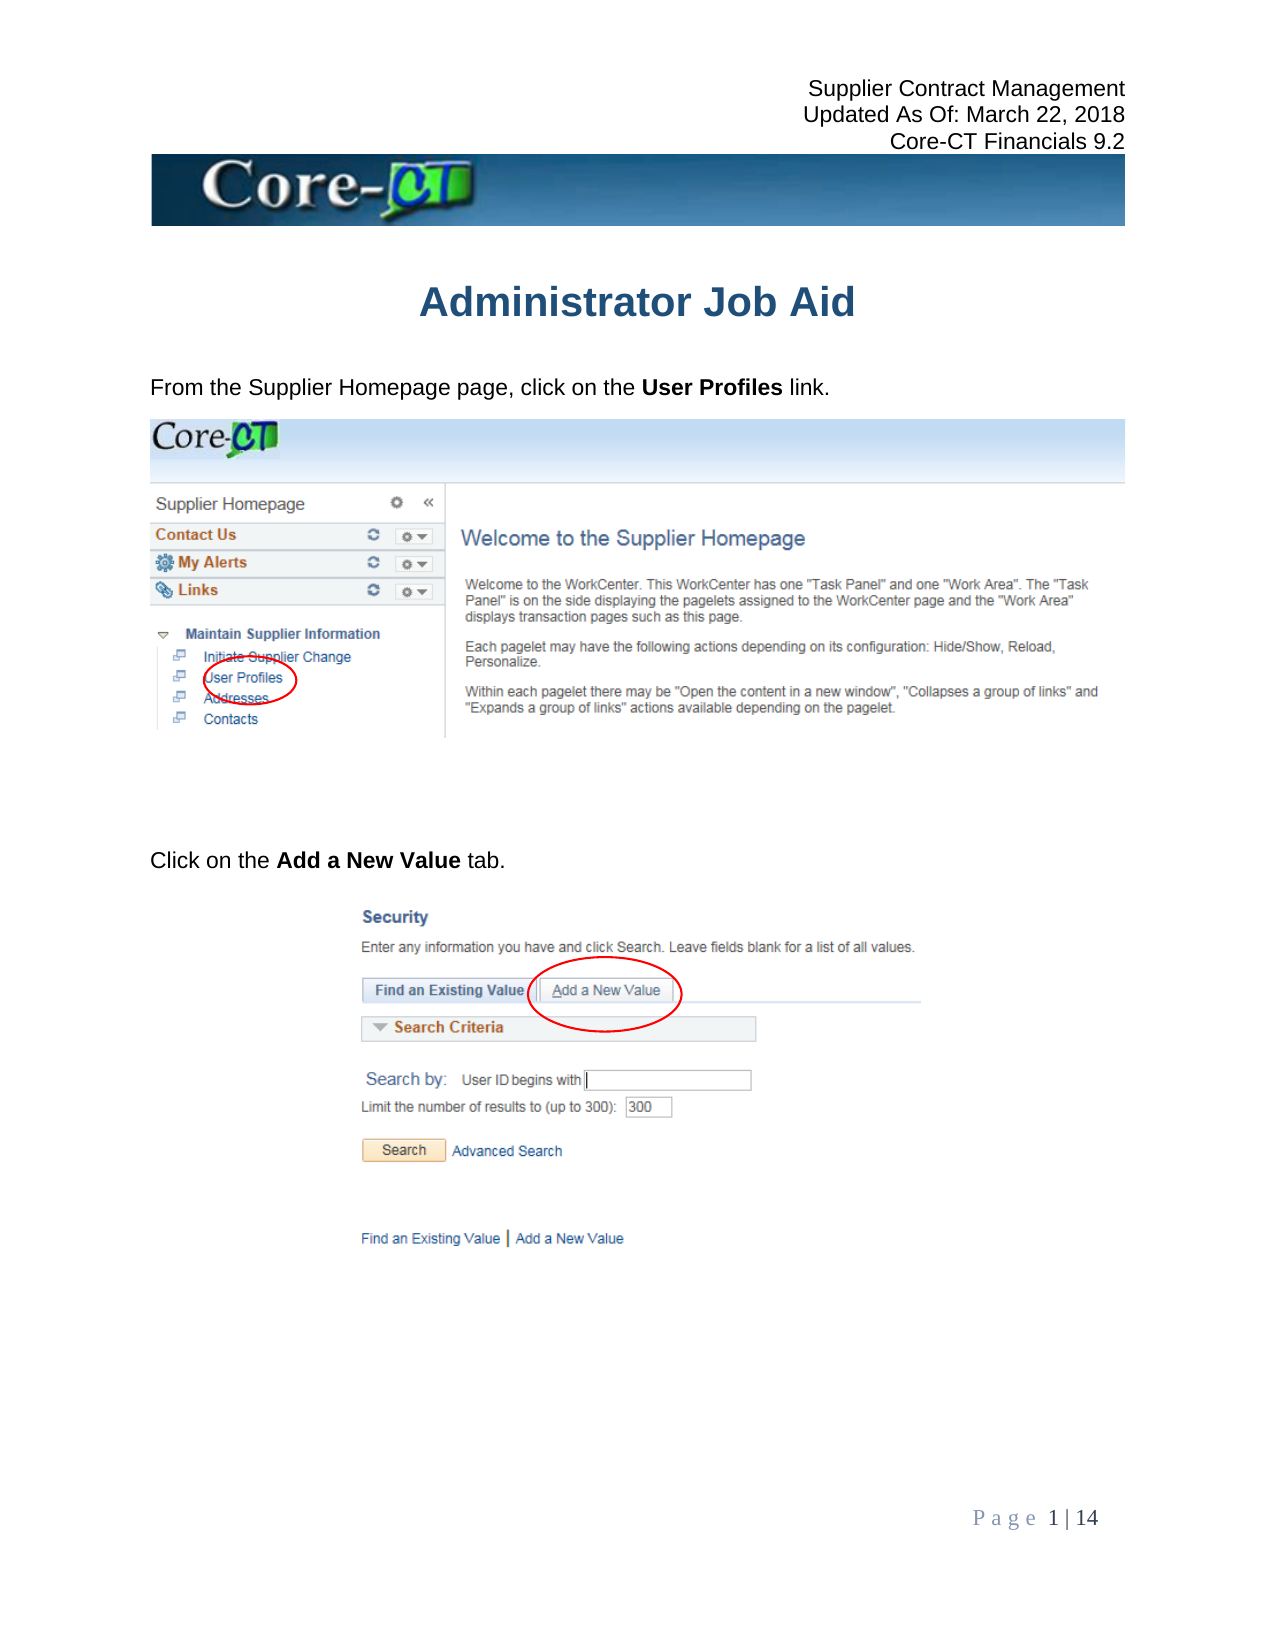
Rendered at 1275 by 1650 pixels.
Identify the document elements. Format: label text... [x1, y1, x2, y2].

text From the Supplier Homepage page, click on the User Profiles link. [150, 374, 1125, 400]
subtitle Administrator Job Aid [150, 277, 1125, 325]
picture [150, 419, 1125, 738]
picture [151, 154, 1125, 226]
picture [353, 896, 922, 1267]
text Click on the Add a New Value tab. [150, 847, 1125, 873]
